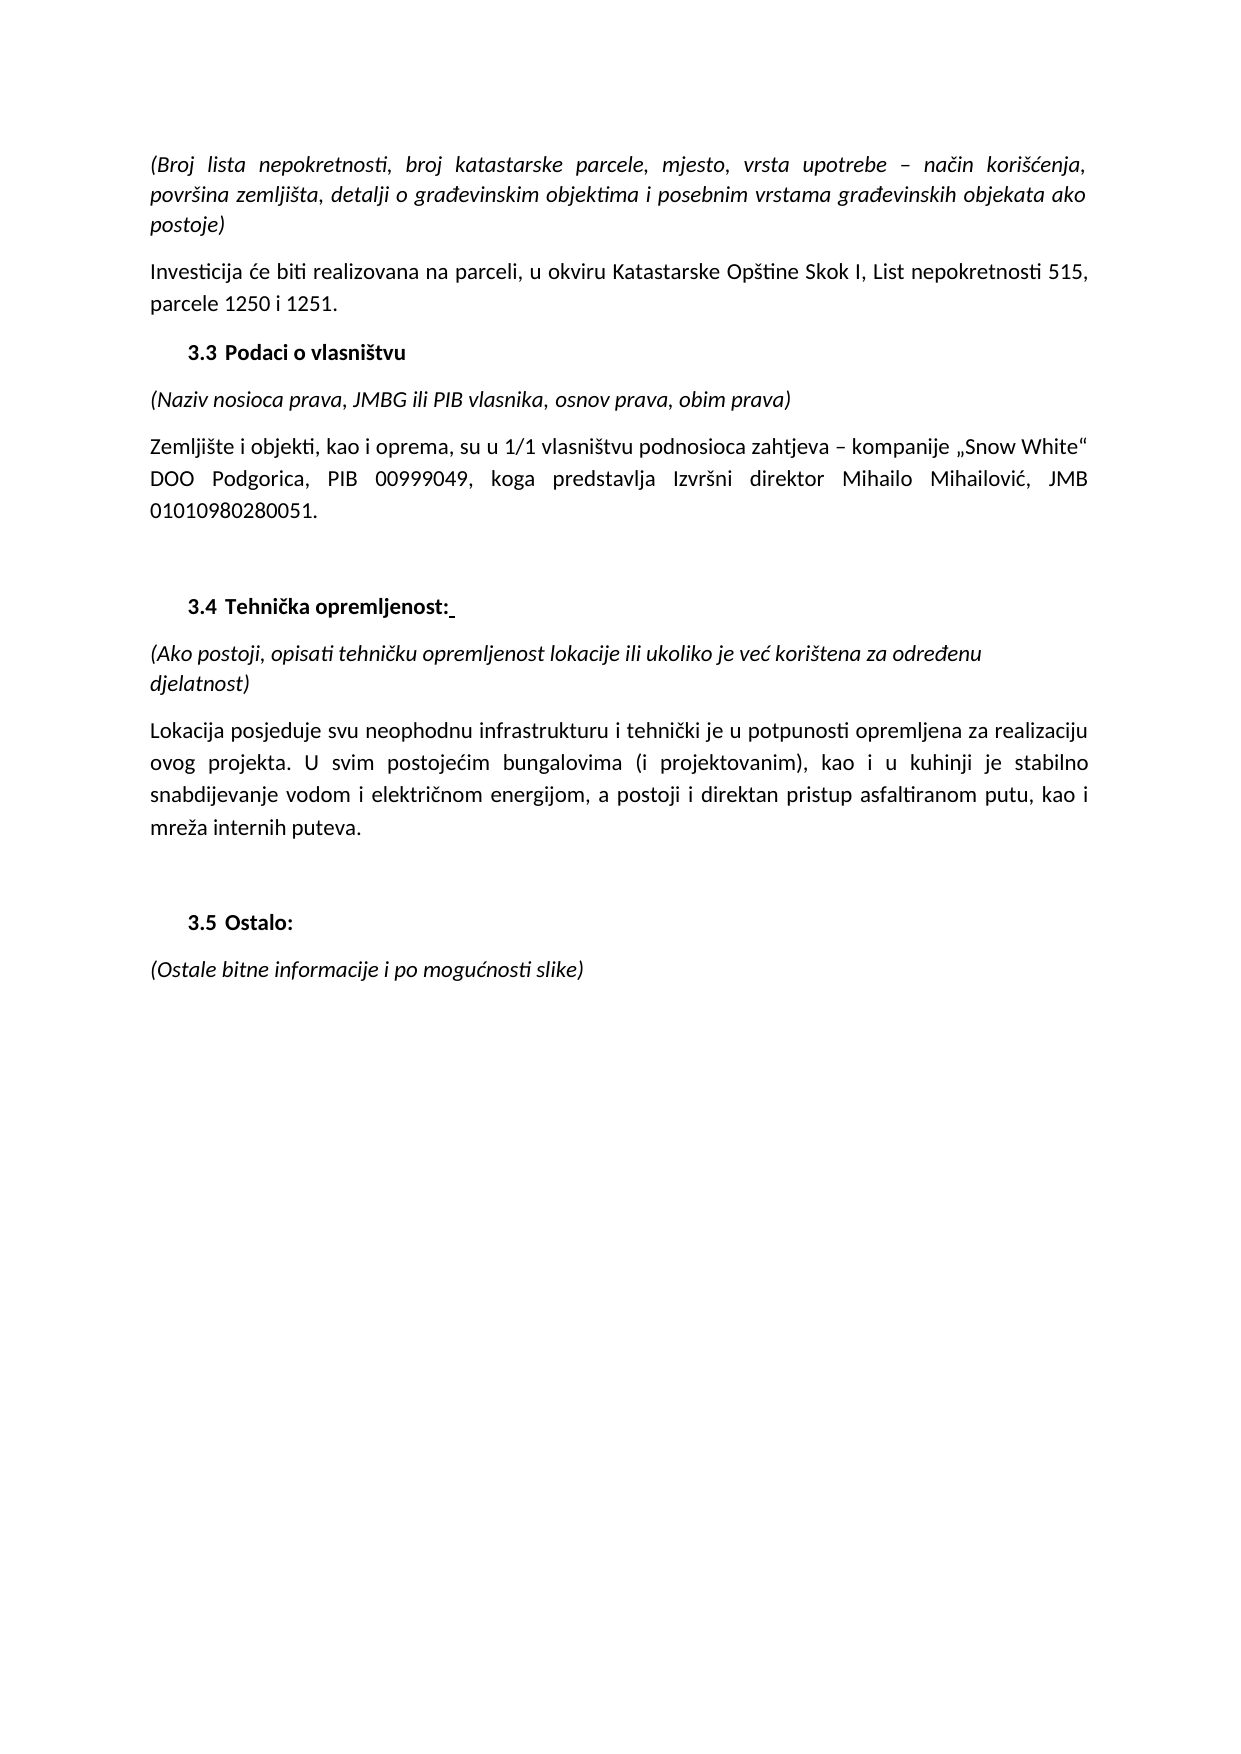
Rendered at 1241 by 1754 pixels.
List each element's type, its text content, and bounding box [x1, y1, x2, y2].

text (Broj lista nepokretnosti, broj katastarske parcele, mjesto, vrsta upotrebe – način korišćenja, površina zemljišta, detalji o građevinskim objektima i posebnim vrstama građevinskih objekata ako postoje) [150, 150, 1090, 238]
list Tehnička opremljenost: [187, 592, 1090, 620]
text (Naziv nosioca prava, JMBG ili PIB vlasnika, osnov prava, obim prava) [150, 385, 1090, 413]
text (Ako postoji, opisati tehničku opremljenost lokacije ili ukoliko je već korištena za određenu djelatnost) [150, 639, 1090, 697]
text Zemljište i objekti, kao i oprema, su u 1/1 vlasništvu podnosioca zahtjeva – kompanije „Snow White“ DOO Podgorica, PIB 00999049, koga predstavlja Izvršni direktor Mihailo Mihailović, JMB 01010980280051. [150, 432, 1090, 524]
list Ostalo: [187, 908, 1090, 936]
text Investicija će biti realizovana na parceli, u okviru Katastarske Opštine Skok I, List nepokretnosti 515, parcele 1250 i 1251. [150, 257, 1090, 317]
text (Ostale bitne informacije i po mogućnosti slike) [150, 955, 1090, 983]
text Lokacija posjeduje svu neophodnu infrastrukturu i tehnički je u potpunosti opremljena za realizaciju ovog projekta. U svim postojećim bungalovima (i projektovanim), kao i u kuhinji je stabilno snabdijevanje vodom i električnom energijom, a postoji i direktan pristup asfaltiranom putu, kao i mreža internih puteva. [150, 716, 1090, 841]
list Podaci o vlasništvu [187, 338, 1090, 366]
